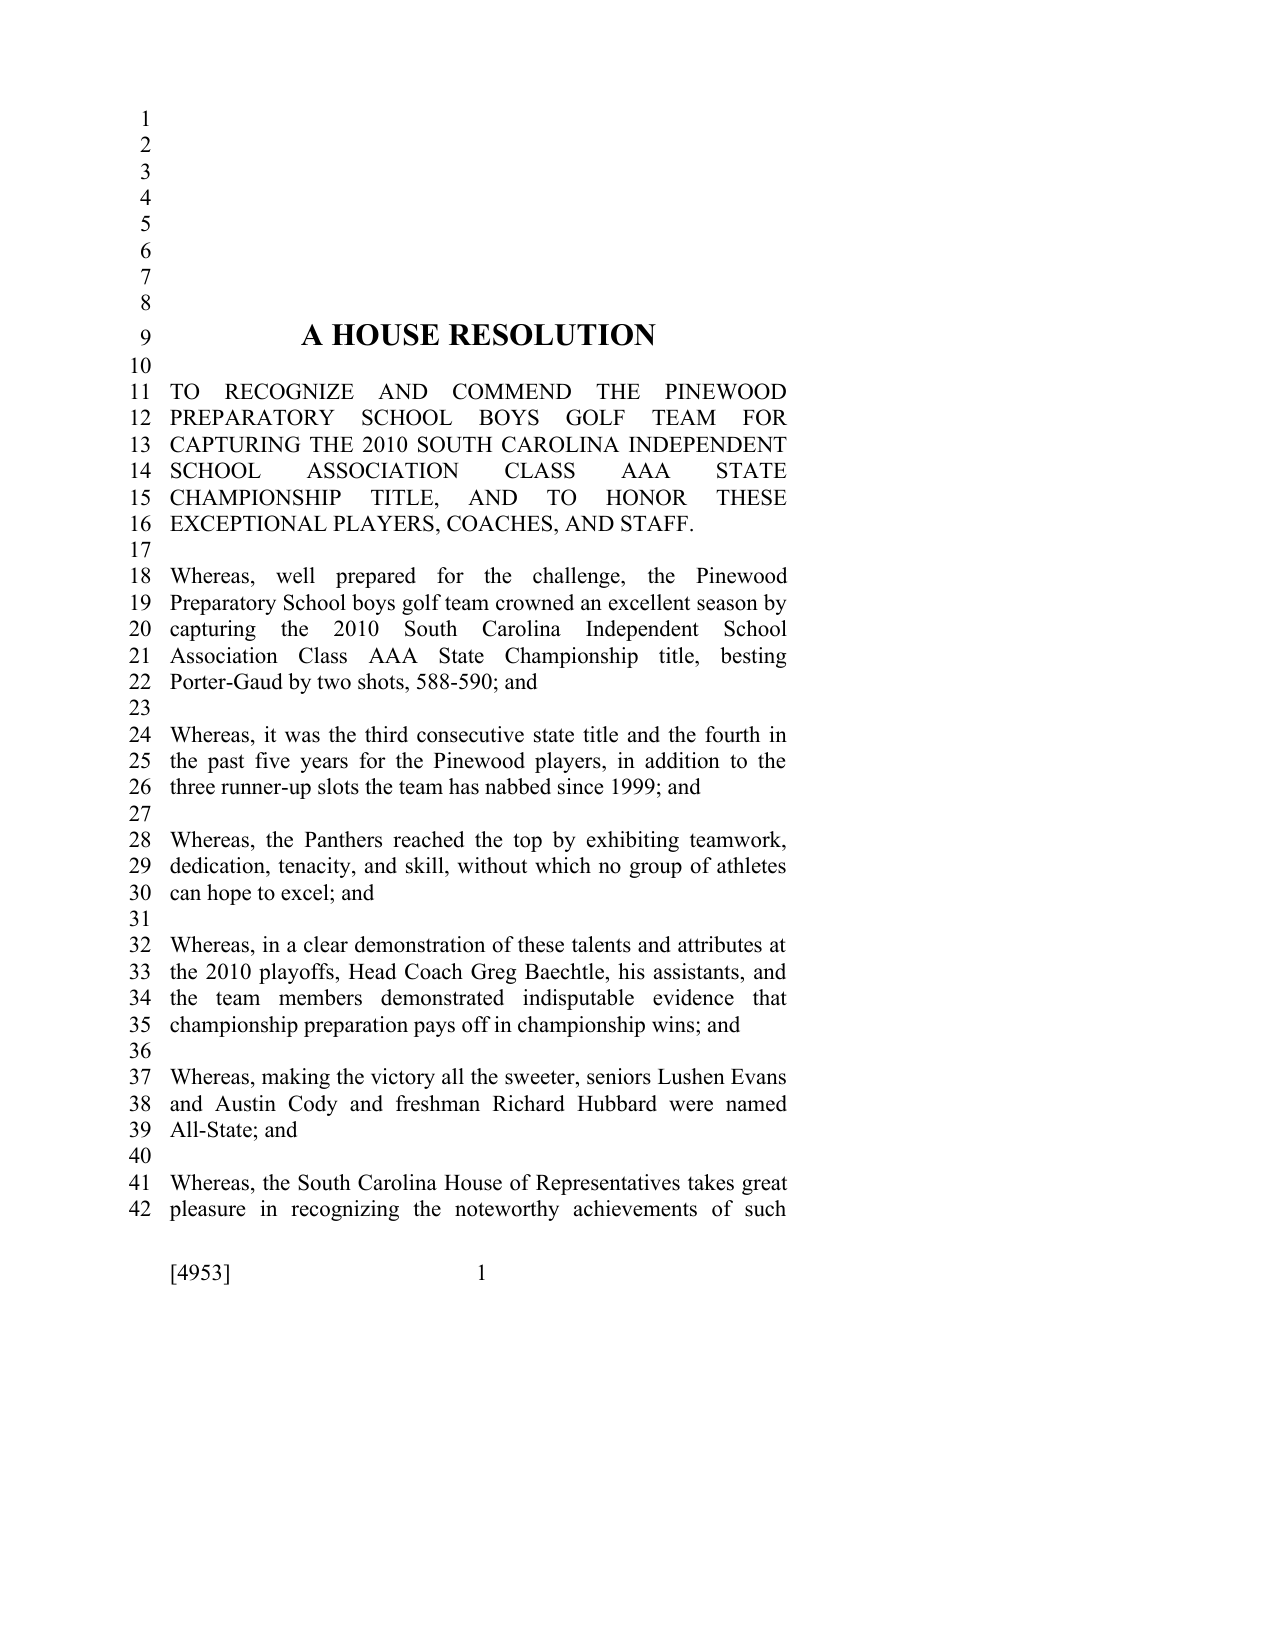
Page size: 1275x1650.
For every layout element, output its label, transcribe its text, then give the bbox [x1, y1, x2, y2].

text TO RECOGNIZE AND COMMEND THE PINEWOOD PREPARATORY SCHOOL BOYS GOLF TEAM FOR CAPTURING THE 2010 SOUTH CAROLINA INDEPENDENT SCHOOL ASSOCIATION CLASS AAA STATE CHAMPIONSHIP TITLE, AND TO HONOR THESE EXCEPTIONAL PLAYERS, COACHES, AND STAFF. [169, 378, 787, 536]
text Whereas, in a clear demonstration of these talents and attributes at the 2010 playoffs, Head Coach Greg Baechtle, his assistants, and the team members demonstrated indisputable evidence that championship preparation pays off in championship wins; and [169, 932, 787, 1037]
text A HOUSE RESOLUTION [169, 316, 787, 352]
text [169, 1169, 787, 1221]
text Whereas, well prepared for the challenge, the Pinewood Preparatory School boys golf team crowned an excellent season by capturing the 2010 South Carolina Independent School Association Class AAA State Championship title, besting Porter-Gaud by two shots, 588-590; and [169, 563, 787, 694]
text Whereas, it was the third consecutive state title and the fourth in the past five years for the Pinewood players, in addition to the three runner-up slots the team has nabbed since 1999; and [169, 721, 787, 800]
text Whereas, making the victory all the sweeter, seniors Lushen Evans and Austin Cody and freshman Richard Hubbard were named All-State; and [169, 1063, 787, 1142]
text Whereas, the Panthers reached the top by exhibiting teamwork, dedication, tenacity, and skill, without which no group of athletes can hope to excel; and [169, 826, 787, 905]
